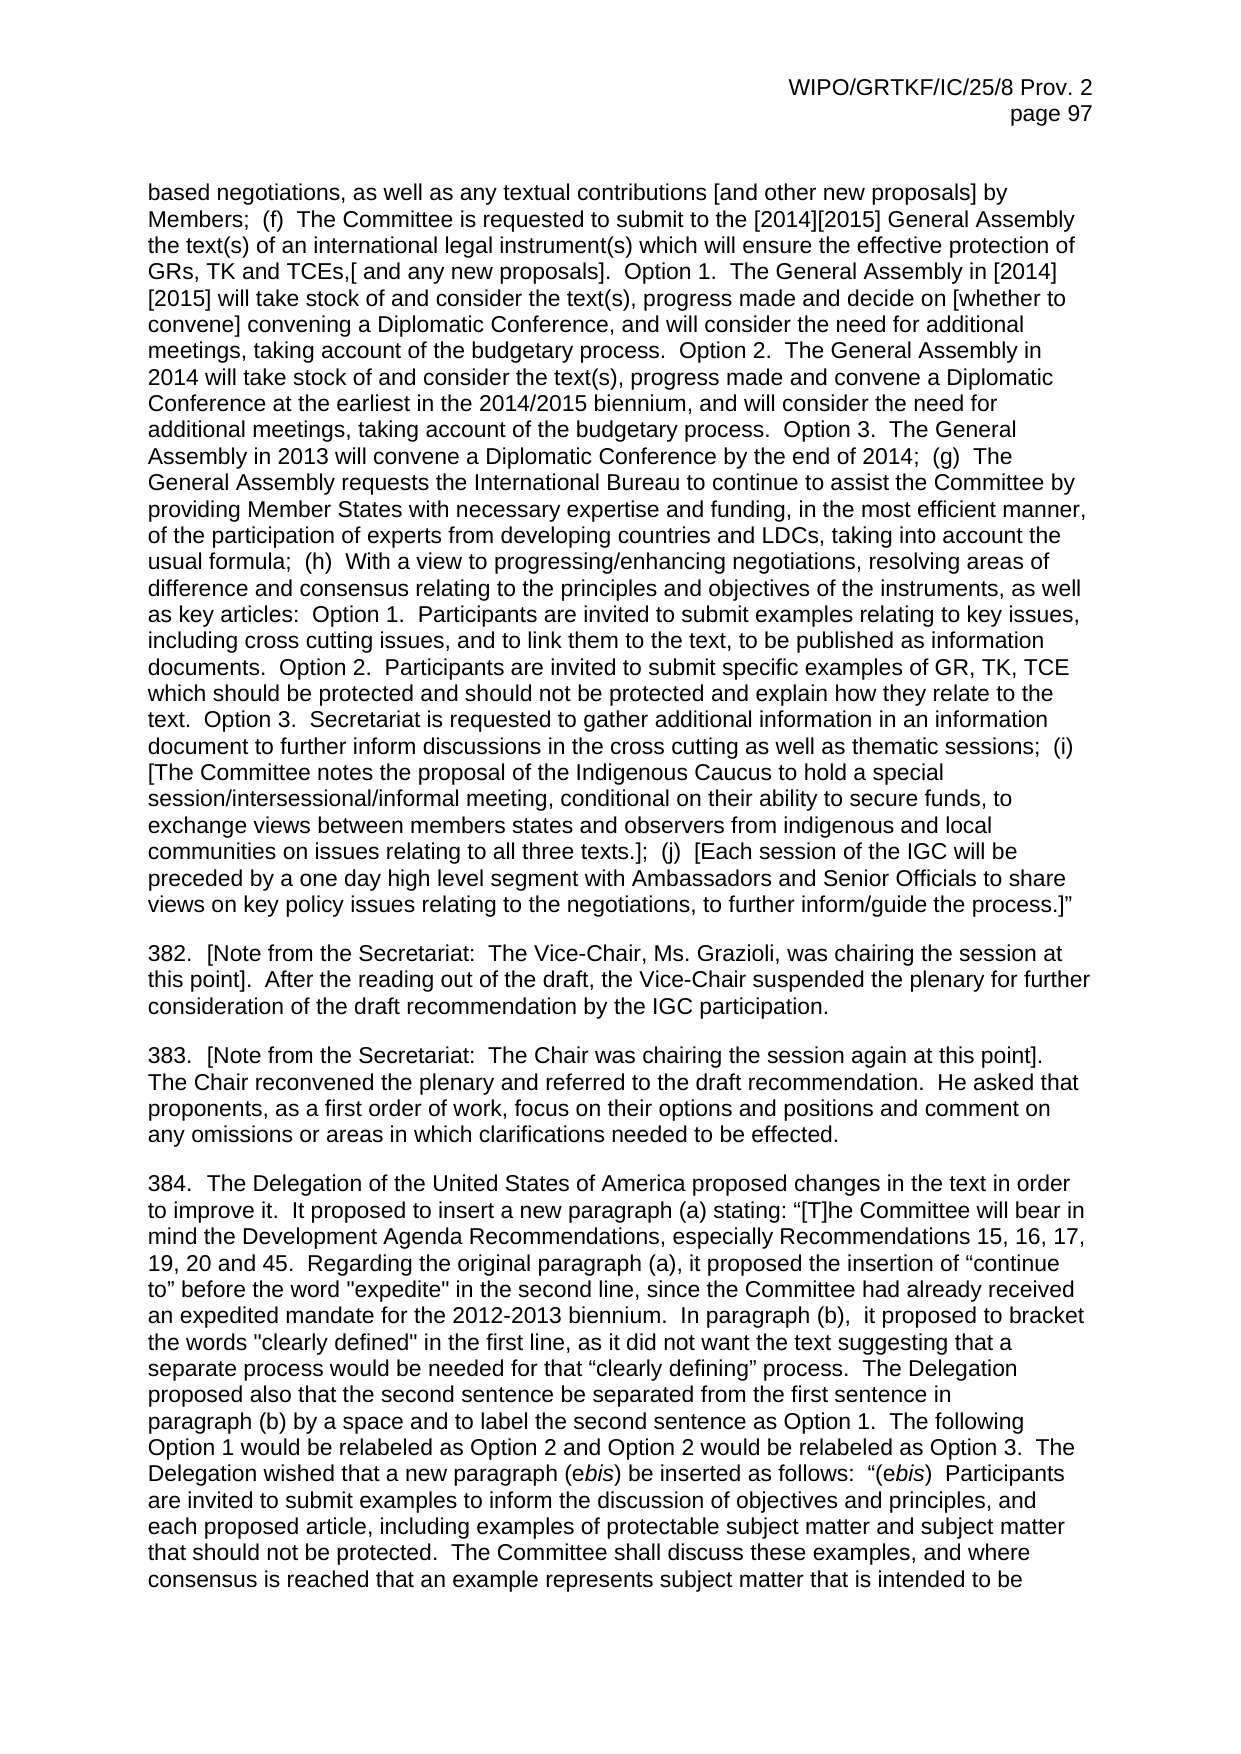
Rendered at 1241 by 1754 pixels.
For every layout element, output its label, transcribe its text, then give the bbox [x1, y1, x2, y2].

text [148, 1170, 1093, 1592]
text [148, 179, 1093, 917]
text [Note from the Secretariat: The Vice-Chair, Ms. Grazioli, was chairing the session at this point]. After the reading out of the draft, the Vice-Chair suspended the plenary for further consideration of the draft recommendation by the IGC participation. [148, 940, 1093, 1019]
text [Note from the Secretariat: The Chair was chairing the session again at this point]. The Chair reconvened the plenary and referred to the draft recommendation. He asked that proponents, as a first order of work, focus on their options and positions and comment on any omissions or areas in which clarifications needed to be effected. [148, 1042, 1093, 1147]
